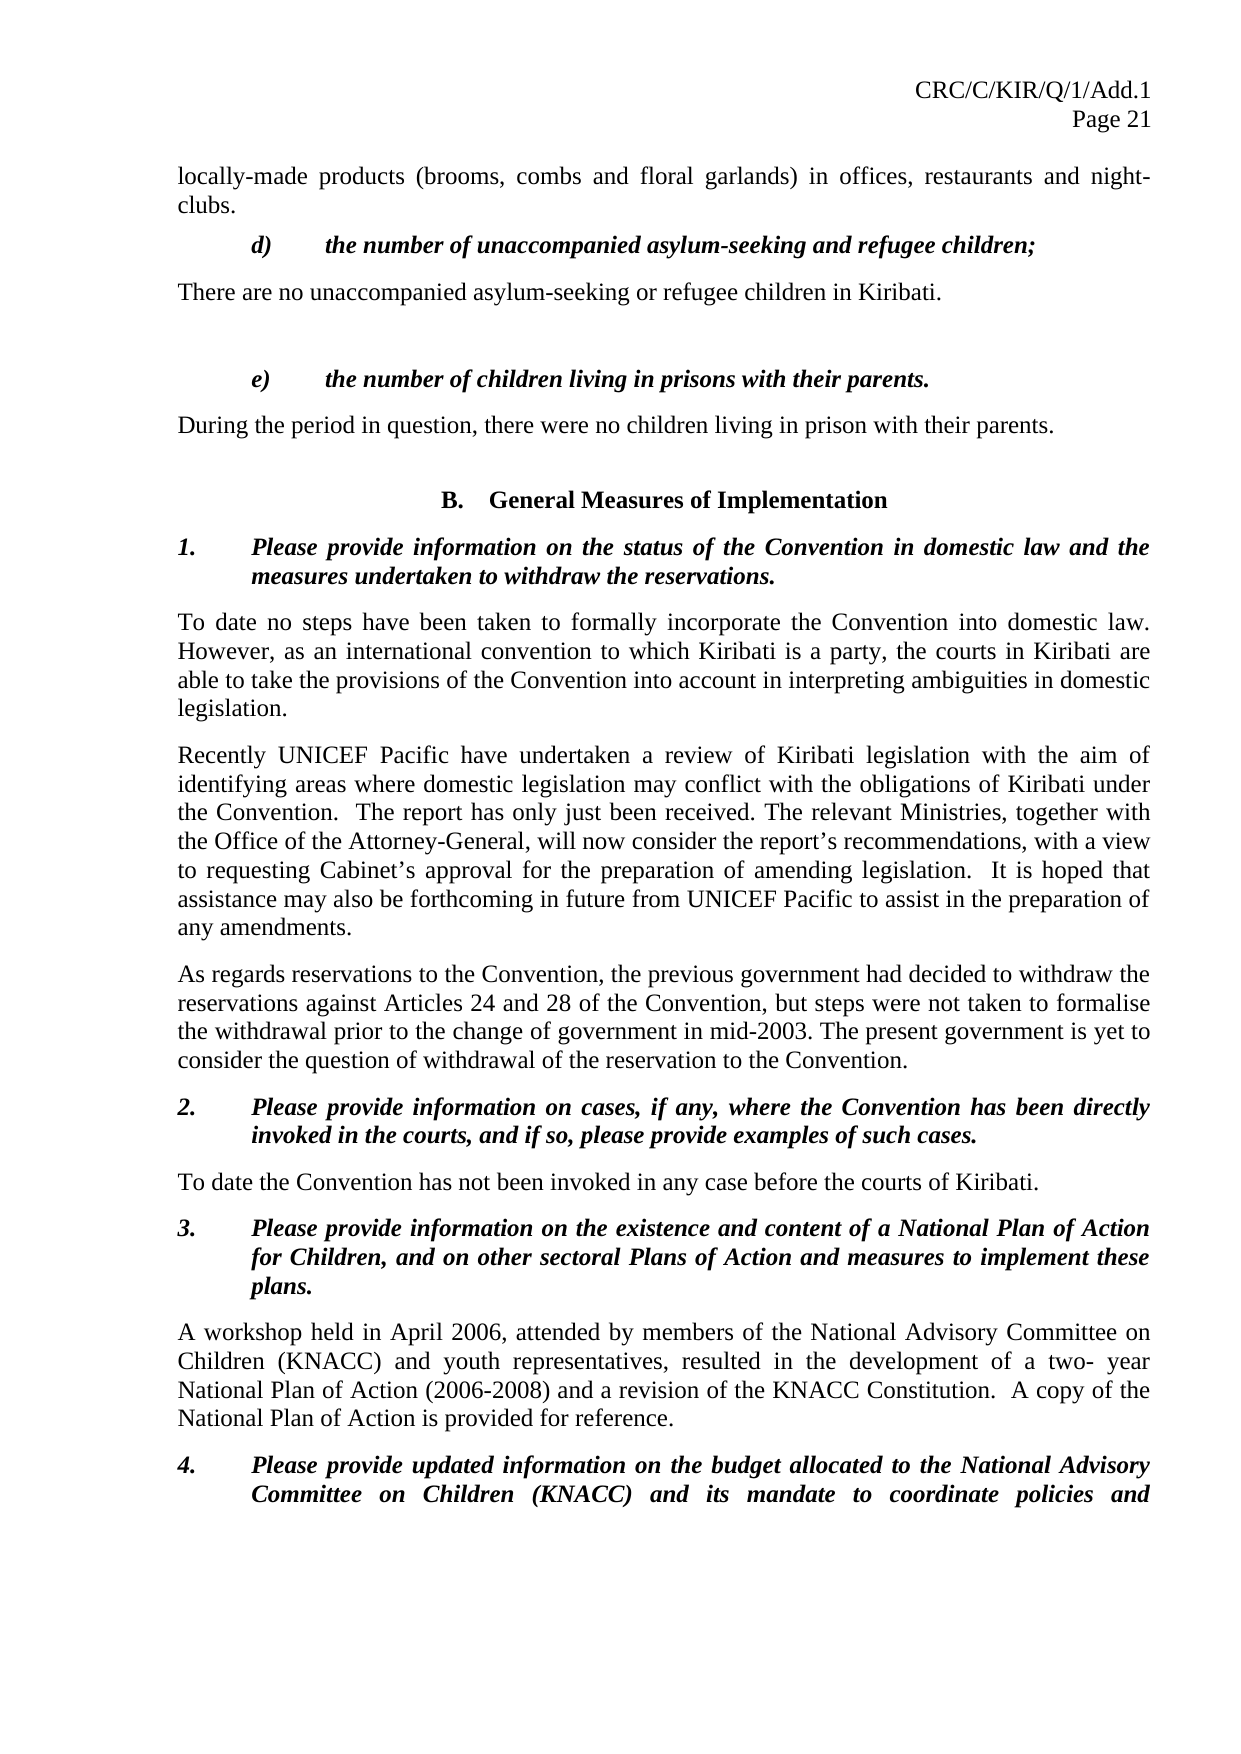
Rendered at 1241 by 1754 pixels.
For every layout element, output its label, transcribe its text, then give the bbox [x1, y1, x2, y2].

text e) the number of children living in prisons with their parents. [251, 364, 1152, 393]
text d) the number of unaccompanied asylum-seeking and refugee children; [251, 231, 1152, 259]
text To date the Convention has not been invoked in any case before the courts of Kiribati. [177, 1167, 1152, 1196]
text 2. Please provide information on cases, if any, where the Convention has been directly invoked in the courts, and if so, please provide examples of such cases. [177, 1092, 1152, 1149]
text A workshop held in April 2006, attended by members of the National Advisory Committee on Children (KNACC) and youth representatives, resulted in the development of a two- year National Plan of Action (2006-2008) and a revision of the KNACC Constitution. A copy of the National Plan of Action is provided for reference. [177, 1317, 1152, 1432]
text There are no unaccompanied asylum-seeking or refugee children in Kiribati. [177, 277, 1152, 306]
text During the period in question, there were no children living in prison with their parents. [177, 410, 1152, 439]
text As regards reservations to the Convention, the previous government had decided to withdraw the reservations against Articles 24 and 28 of the Convention, but steps were not taken to formalise the withdrawal prior to the change of government in mid-2003. The present government is yet to consider the question of withdrawal of the reservation to the Convention. [177, 959, 1152, 1074]
text 1. Please provide information on the status of the Convention in domestic law and the measures undertaken to withdraw the reservations. [177, 532, 1152, 589]
text Recently UNICEF Pacific have undertaken a review of Kiribati legislation with the aim of identifying areas where domestic legislation may conflict with the obligations of Kiribati under the Convention. The report has only just been received. The relevant Ministries, together with the Office of the Attorney-General, will now consider the report’s recommendations, with a view to requesting Cabinet’s approval for the preparation of amending legislation. It is hoped that assistance may also be forthcoming in future from UNICEF Pacific to assist in the preparation of any amendments. [177, 740, 1152, 941]
text 3. Please provide information on the existence and content of a National Plan of Action for Children, and on other sectoral Plans of Action and measures to implement these plans. [177, 1213, 1152, 1299]
text B. General Measures of Implementation [177, 486, 1152, 514]
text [177, 1450, 1152, 1507]
text To date no steps have been taken to formally incorporate the Convention into domestic law. However, as an international convention to which Kiribati is a party, the courts in Kiribati are able to take the provisions of the Convention into account in interpreting ambiguities in domestic legislation. [177, 607, 1152, 722]
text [177, 161, 1152, 219]
